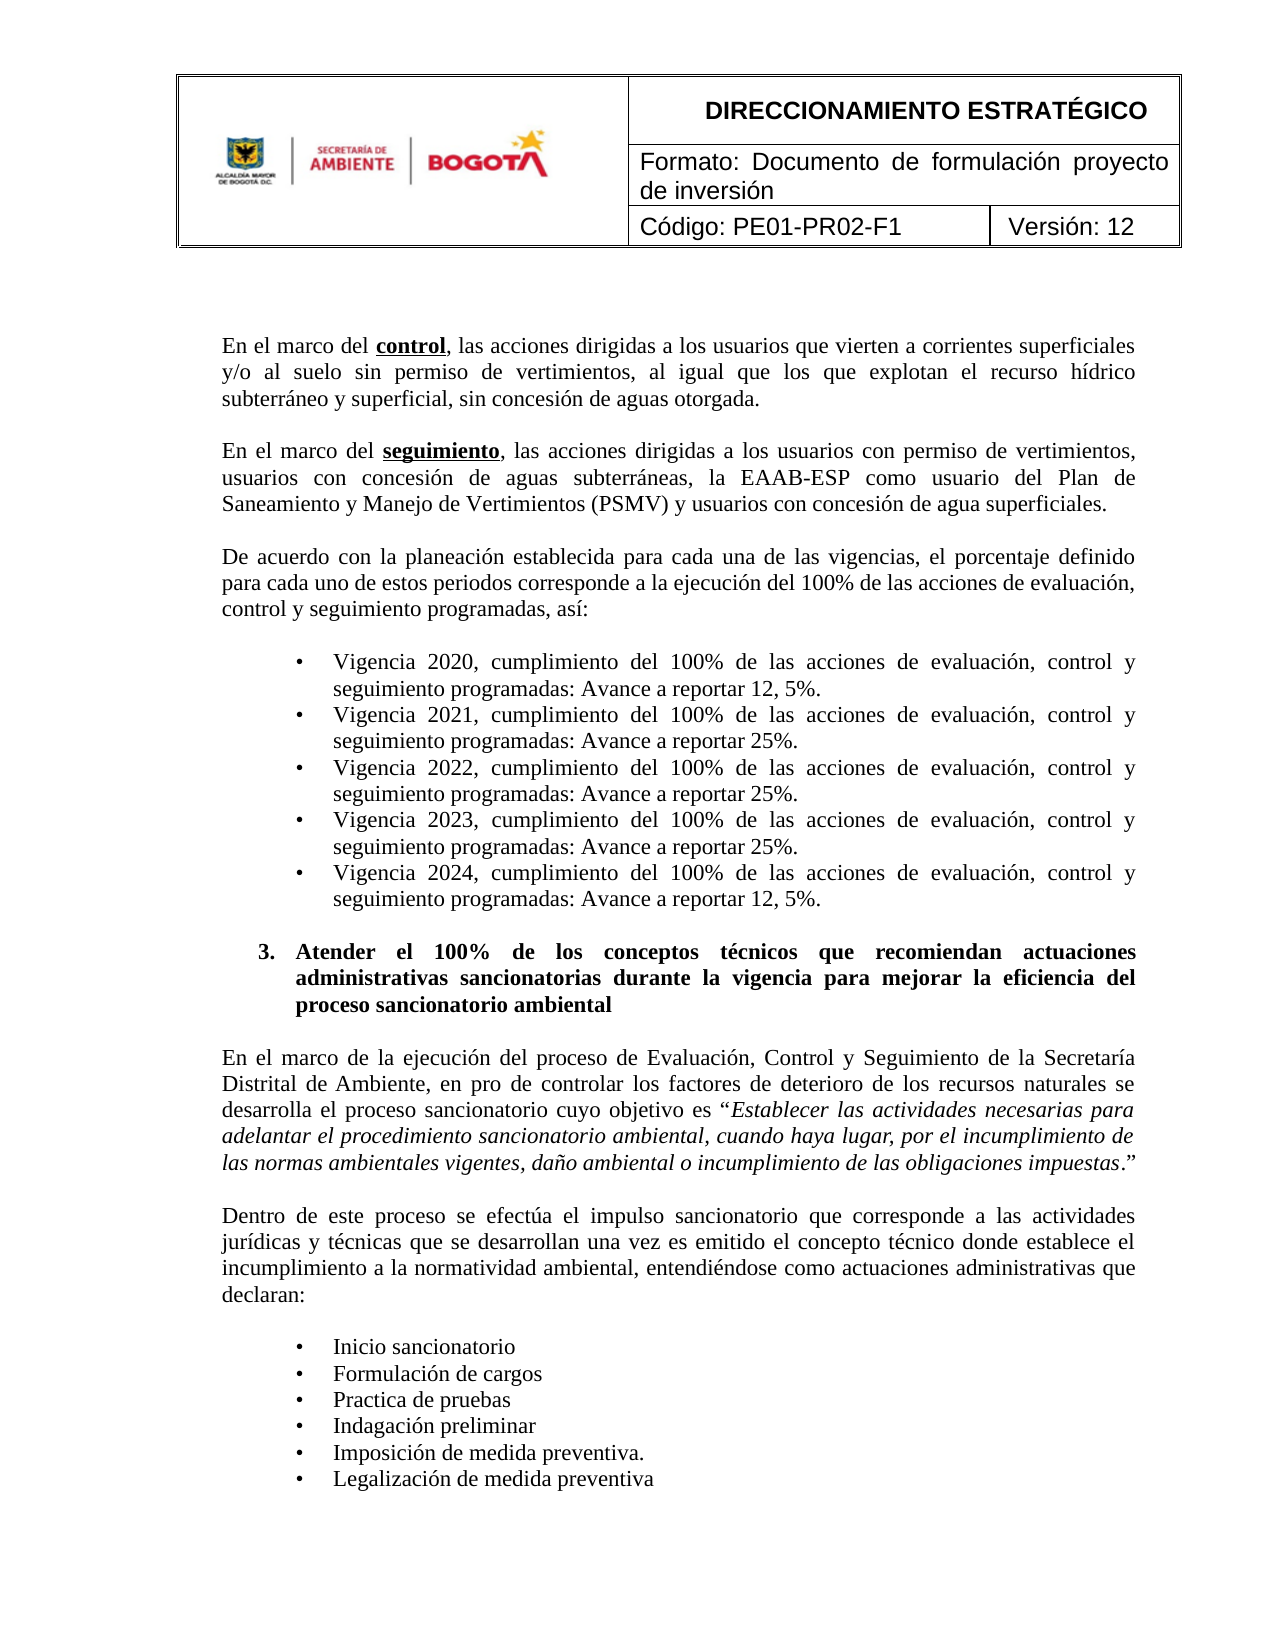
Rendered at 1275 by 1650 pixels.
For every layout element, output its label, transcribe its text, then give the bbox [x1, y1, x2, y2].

text Dentro de este proceso se efectúa el impulso sancionatorio que corresponde a las actividades jurídicas y técnicas que se desarrollan una vez es emitido el concepto técnico donde establece el incumplimiento a la normatividad ambiental, entendiéndose como actuaciones administrativas que declaran: [222, 1202, 1137, 1307]
list Vigencia 2022, cumplimiento del 100% de las acciones de evaluación, control y seguimiento programadas: Avance a reportar 25%. [295, 754, 1137, 806]
list Vigencia 2023, cumplimiento del 100% de las acciones de evaluación, control y seguimiento programadas: Avance a reportar 25%. [295, 806, 1137, 859]
list Legalización de medida preventiva [295, 1465, 1137, 1492]
list Atender el 100% de los conceptos técnicos que recomiendan actuaciones administrativas sancionatorias durante la vigencia para mejorar la eficiencia del proceso sancionatorio ambiental [258, 938, 1137, 1017]
text En el marco del control, las acciones dirigidas a los usuarios que vierten a corrientes superficiales y/o al suelo sin permiso de vertimientos, al igual que los que explotan el recurso hídrico subterráneo y superficial, sin concesión de aguas otorgada. [222, 332, 1137, 411]
picture [189, 102, 580, 219]
text De acuerdo con la planeación establecida para cada una de las vigencias, el porcentaje definido para cada uno de estos periodos corresponde a la ejecución del 100% de las acciones de evaluación, control y seguimiento programadas, así: [222, 543, 1137, 622]
list Formulación de cargos [295, 1360, 1137, 1386]
list Practica de pruebas [295, 1386, 1137, 1412]
list Inicio sancionatorio [295, 1333, 1137, 1360]
text En el marco de la ejecución del proceso de Evaluación, Control y Seguimiento de la Secretaría Distrital de Ambiente, en pro de controlar los factores de deterioro de los recursos naturales se desarrolla el proceso sancionatorio cuyo objetivo es “Establecer las actividades necesarias para adelantar el procedimiento sancionatorio ambiental, cuando haya lugar, por el incumplimiento de las normas ambientales vigentes, daño ambiental o incumplimiento de las obligaciones impuestas.” [222, 1043, 1137, 1175]
list Vigencia 2021, cumplimiento del 100% de las acciones de evaluación, control y seguimiento programadas: Avance a reportar 25%. [295, 701, 1137, 754]
list Vigencia 2024, cumplimiento del 100% de las acciones de evaluación, control y seguimiento programadas: Avance a reportar 12, 5%. [295, 859, 1137, 912]
text En el marco del seguimiento, las acciones dirigidas a los usuarios con permiso de vertimientos, usuarios con concesión de aguas subterráneas, la EAAB-ESP como usuario del Plan de Saneamiento y Manejo de Vertimientos (PSMV) y usuarios con concesión de agua superficiales. [222, 437, 1137, 516]
list Indagación preliminar [295, 1412, 1137, 1439]
list Imposición de medida preventiva. [295, 1439, 1137, 1465]
list Vigencia 2020, cumplimiento del 100% de las acciones de evaluación, control y seguimiento programadas: Avance a reportar 12, 5%. [295, 648, 1137, 701]
